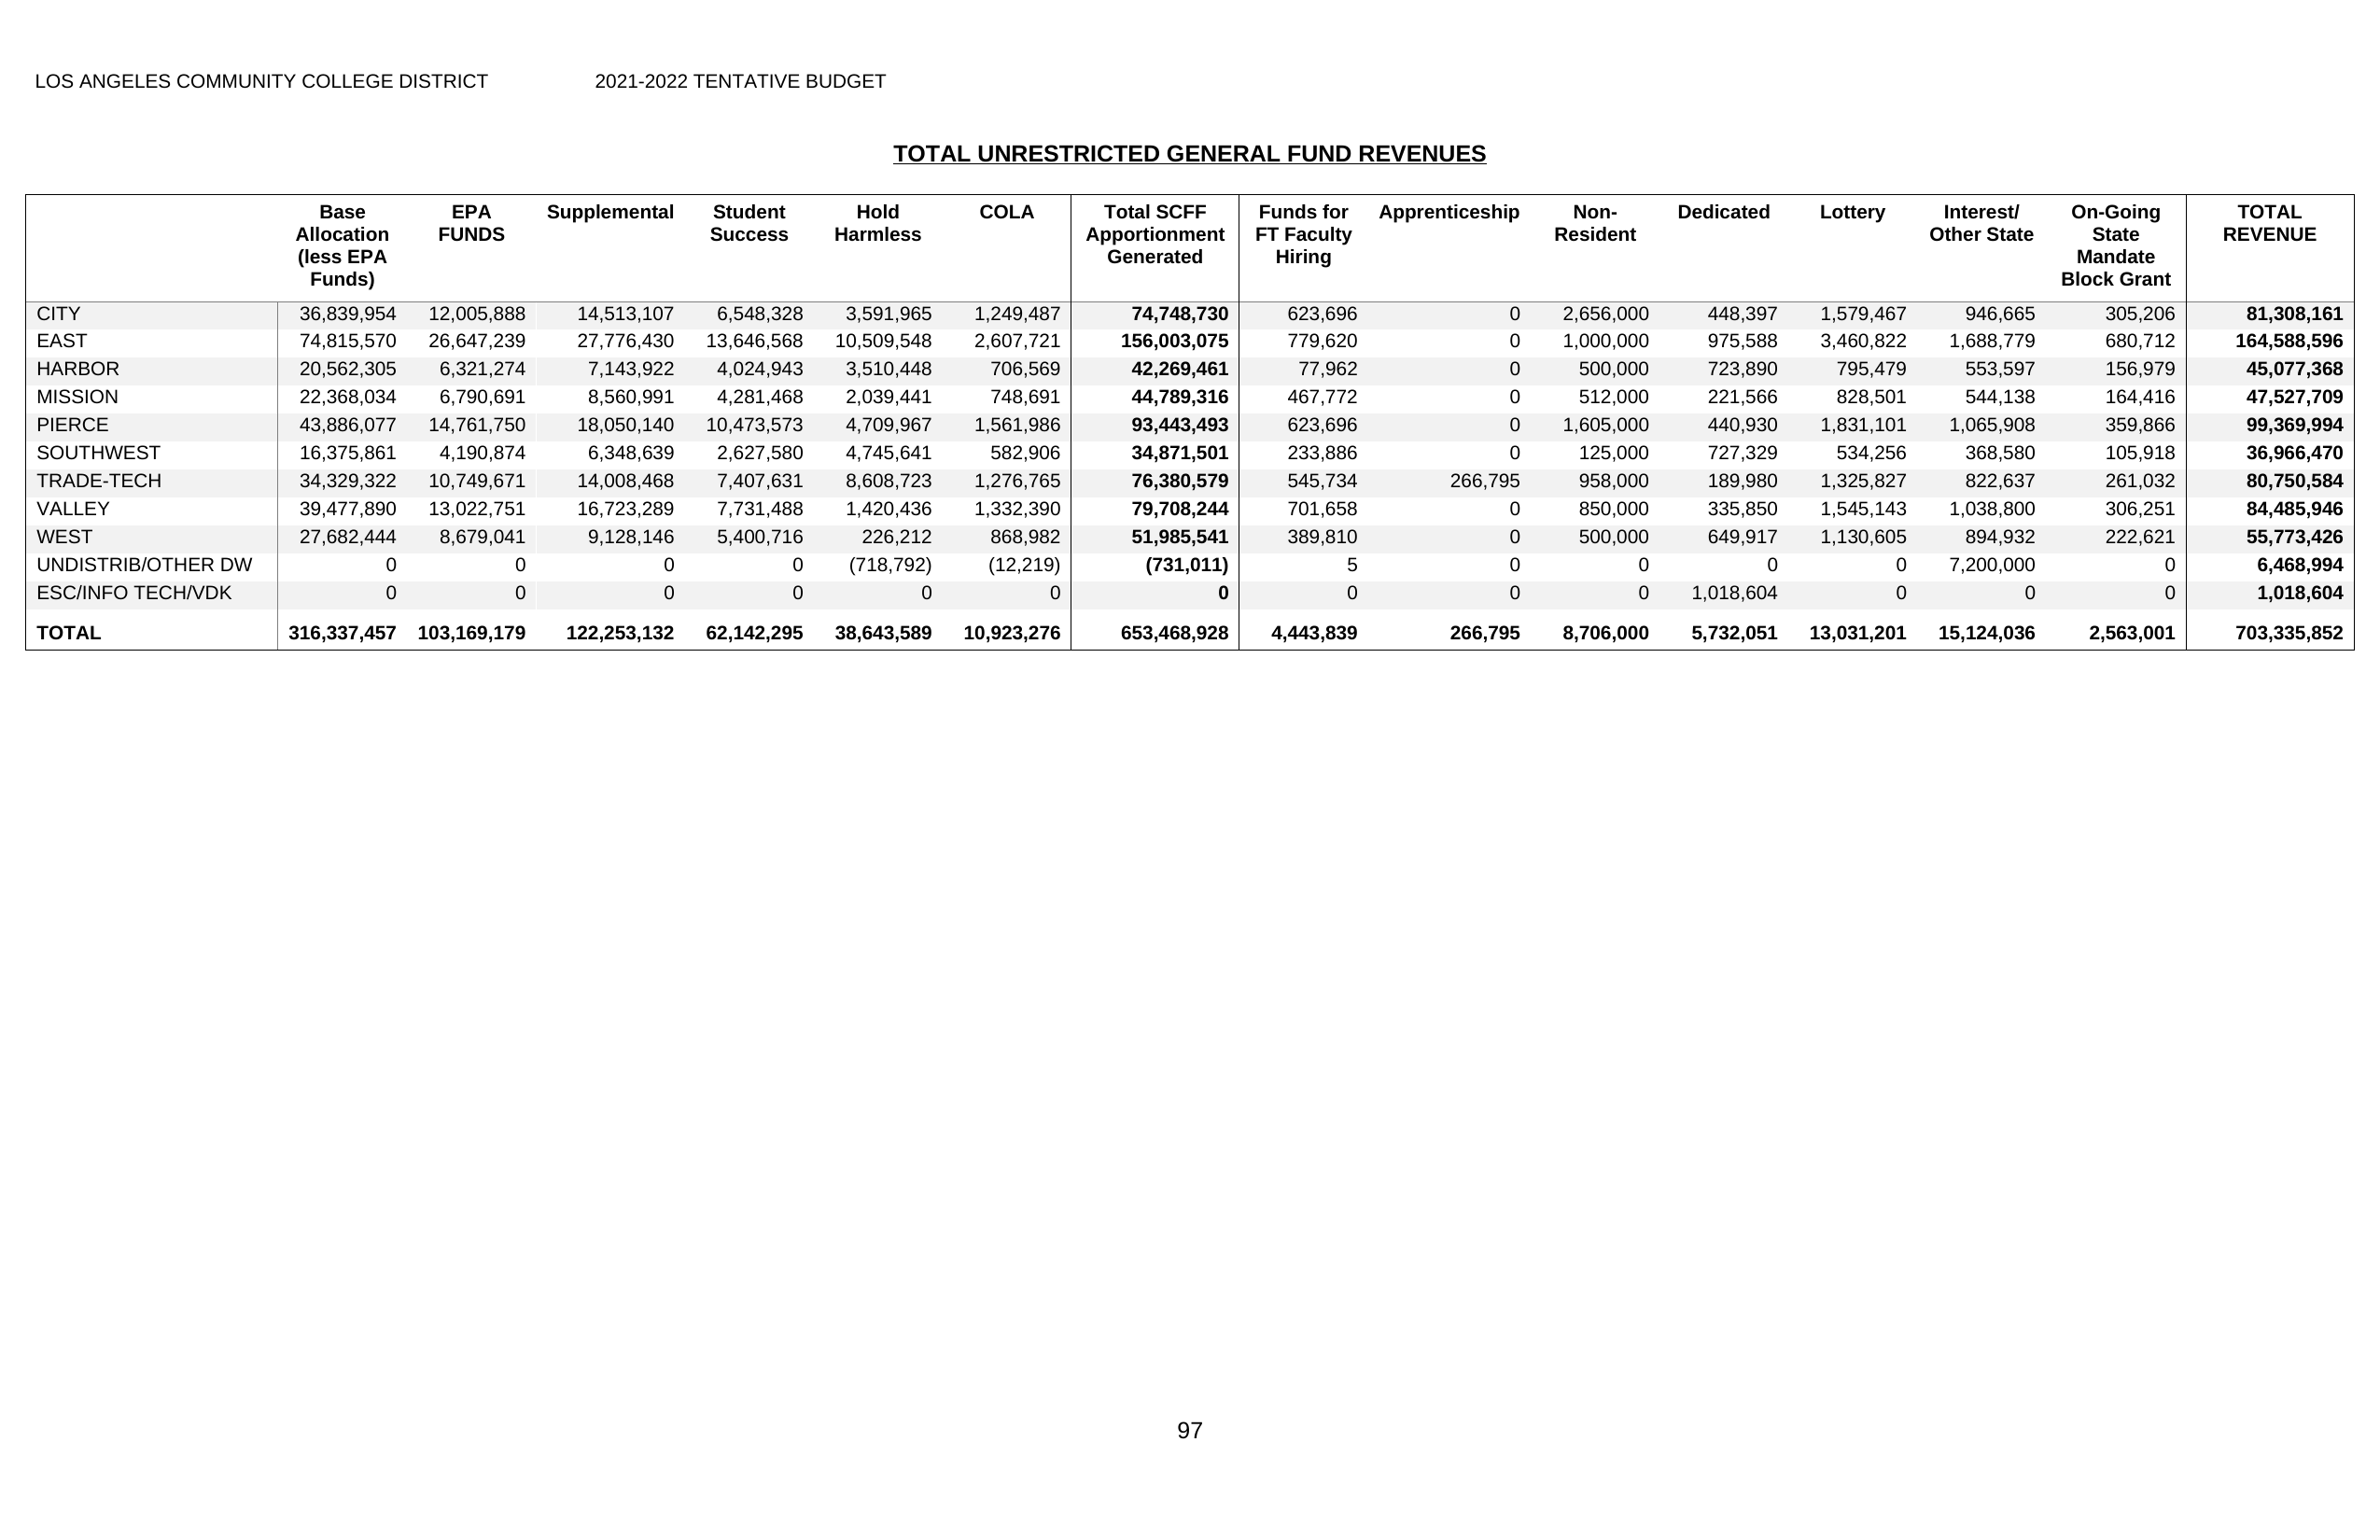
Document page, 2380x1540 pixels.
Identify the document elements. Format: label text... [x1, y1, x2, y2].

subtitle TOTAL UNRESTRICTED GENERAL FUND REVENUES [35, 140, 2345, 167]
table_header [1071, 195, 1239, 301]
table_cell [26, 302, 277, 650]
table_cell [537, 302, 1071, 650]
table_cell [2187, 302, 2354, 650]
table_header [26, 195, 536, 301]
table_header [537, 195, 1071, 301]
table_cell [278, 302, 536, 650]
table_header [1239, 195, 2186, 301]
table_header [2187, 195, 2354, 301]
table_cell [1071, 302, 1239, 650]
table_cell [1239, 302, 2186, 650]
